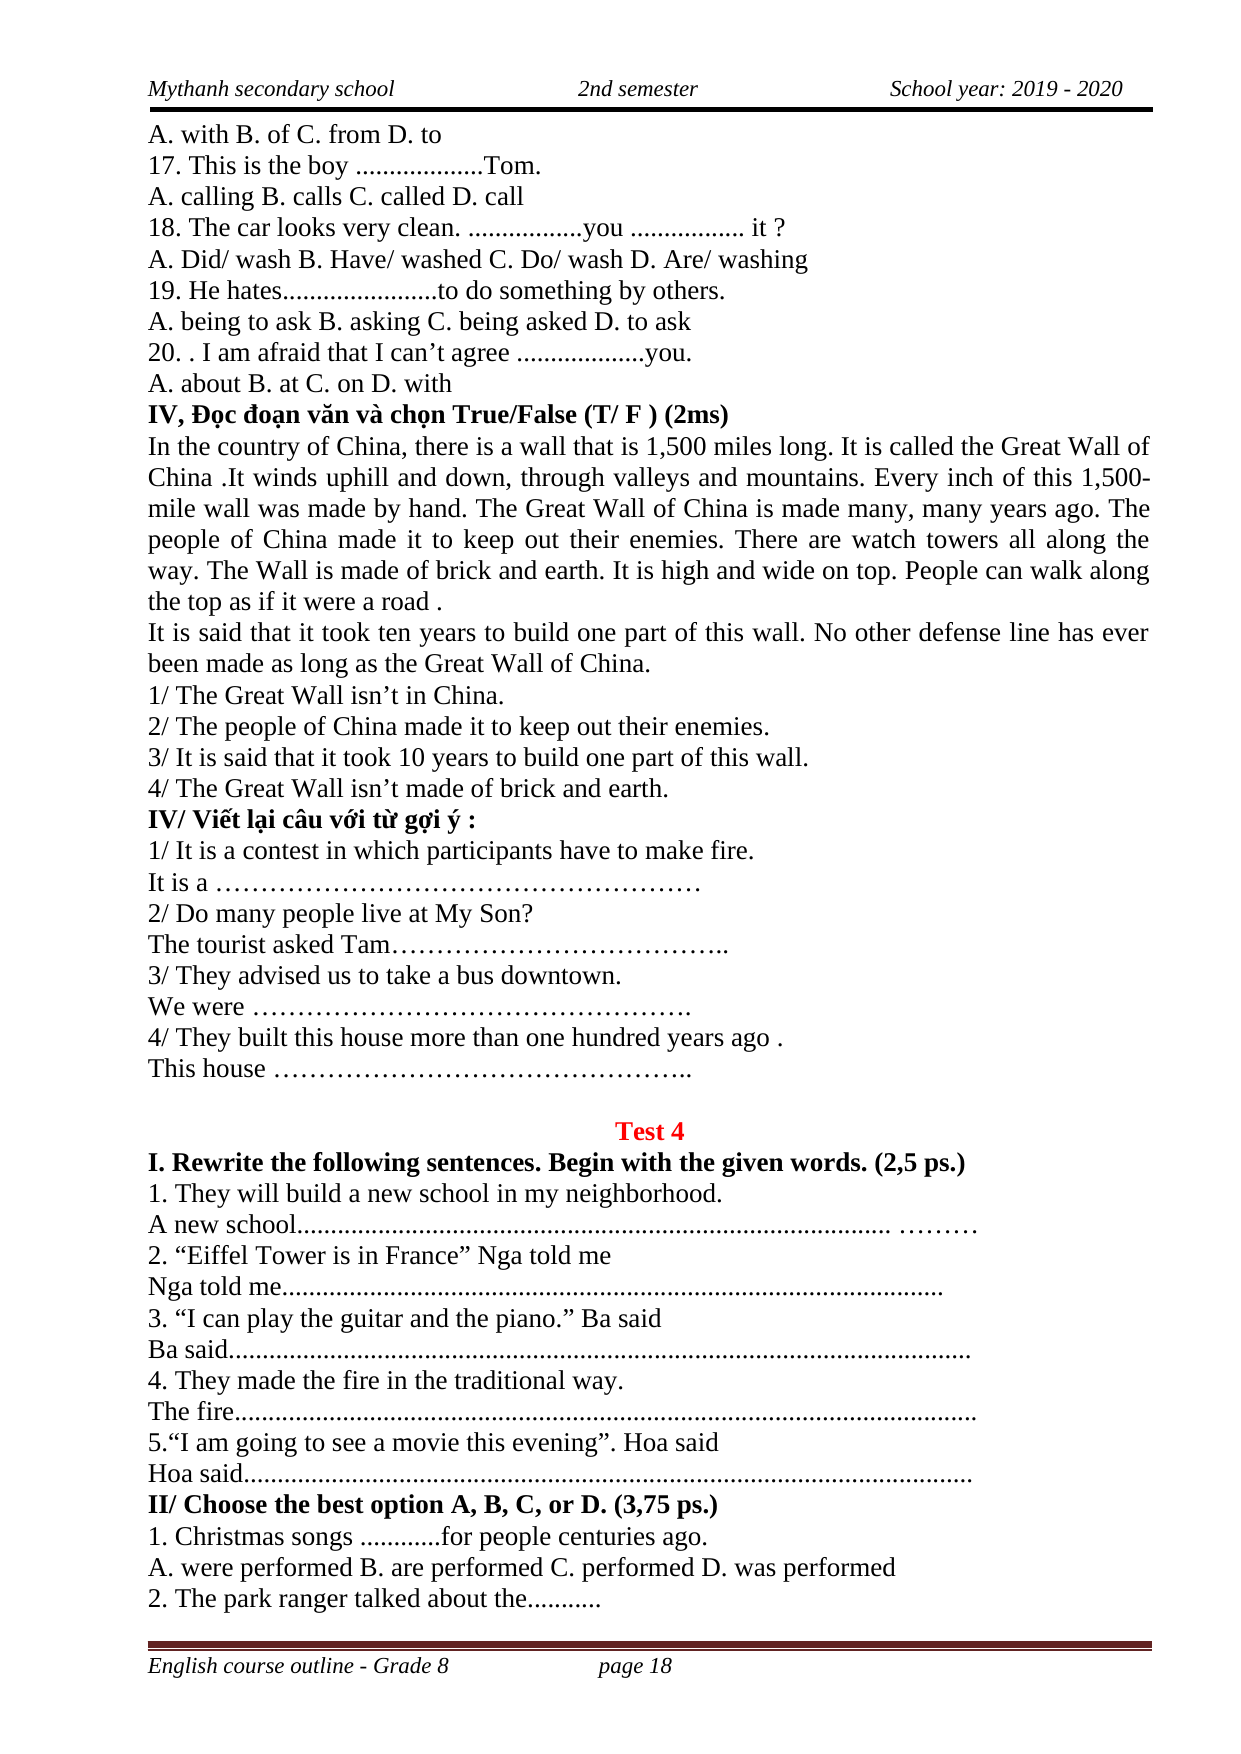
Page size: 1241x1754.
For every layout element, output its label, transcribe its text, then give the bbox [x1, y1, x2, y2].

text I. Rewrite the following sentences. Begin with the given words. (2,5 ps.) [148, 1146, 1152, 1177]
text 19. He hates.......................to do something by others. [148, 274, 1152, 305]
text 4/ The Great Wall isn’t made of brick and earth. [148, 772, 1152, 803]
text 4. They made the fire in the traditional way. [148, 1364, 1152, 1395]
text A. about B. at C. on D. with [148, 367, 1152, 398]
text The fire.............................................................................................................. [148, 1395, 1152, 1426]
text The tourist asked Tam……………………………….. [148, 928, 1152, 959]
text A. calling B. calls C. called D. call [148, 180, 1152, 212]
text 3/ They advised us to take a bus downtown. [148, 959, 1152, 990]
text Nga told me.................................................................................................. [148, 1271, 1152, 1302]
text 2. The park ranger talked about the........... [148, 1582, 1152, 1613]
text 1. They will build a new school in my neighborhood. [148, 1177, 1152, 1208]
text 3. “I can play the guitar and the piano.” Ba said [148, 1302, 1152, 1333]
text 4/ They built this house more than one hundred years ago . [148, 1021, 1152, 1052]
text 1/ The Great Wall isn’t in China. [148, 679, 1152, 710]
text A. were performed B. are performed C. performed D. was performed [148, 1551, 1152, 1582]
text It is said that it took ten years to build one part of this wall. No other defense line has ever been made as long as the Great Wall of China. [148, 616, 1152, 679]
text 3/ It is said that it took 10 years to build one part of this wall. [148, 741, 1152, 772]
text 20. . I am afraid that I can’t agree ...................you. [148, 336, 1152, 367]
text It is a ……………………………………………… [148, 866, 1152, 897]
text This house ……………………………………….. [148, 1052, 1152, 1084]
text Test 4 [148, 1115, 1152, 1146]
text 2/ The people of China made it to keep out their enemies. [148, 710, 1152, 741]
text 5.“I am going to see a movie this evening”. Hoa said [148, 1426, 1152, 1457]
text A. being to ask B. asking C. being asked D. to ask [148, 305, 1152, 336]
text 18. The car looks very clean. .................you ................. it ? [148, 212, 1152, 243]
text IV/ Viết lại câu với từ gợi ý : [148, 803, 1152, 834]
text 2. “Eiffel Tower is in France” Nga told me [148, 1239, 1152, 1271]
text 1. Christmas songs ............for people centuries ago. [148, 1520, 1152, 1551]
text II/ Choose the best option A, B, C, or D. (3,75 ps.) [148, 1488, 1152, 1520]
text We were …………………………………………. [148, 990, 1152, 1021]
text 17. This is the boy ...................Tom. [148, 149, 1152, 180]
text Ba said.............................................................................................................. [148, 1333, 1152, 1364]
text In the country of China, there is a wall that is 1,500 miles long. It is called the Great Wall of China .It winds uphill and down, through valleys and mountains. Every inch of this 1,500- mile wall was made by hand. The Great Wall of China is made many, many years ago. The people of China made it to keep out their enemies. There are watch towers all along the way. The Wall is made of brick and earth. It is high and wide on top. People can walk along the top as if it were a road . [148, 429, 1152, 616]
text A. with B. of C. from D. to [148, 118, 1152, 149]
text IV, Đọc đoạn văn và chọn True/False (T/ F ) (2ms) [148, 398, 1152, 429]
text Hoa said............................................................................................................ [148, 1457, 1152, 1488]
text 2/ Do many people live at My Son? [148, 897, 1152, 928]
text 1/ It is a contest in which participants have to make fire. [148, 834, 1152, 866]
text A. Did/ wash B. Have/ washed C. Do/ wash D. Are/ washing [148, 243, 1152, 274]
text A new school........................................................................................ ……… [148, 1208, 1152, 1239]
